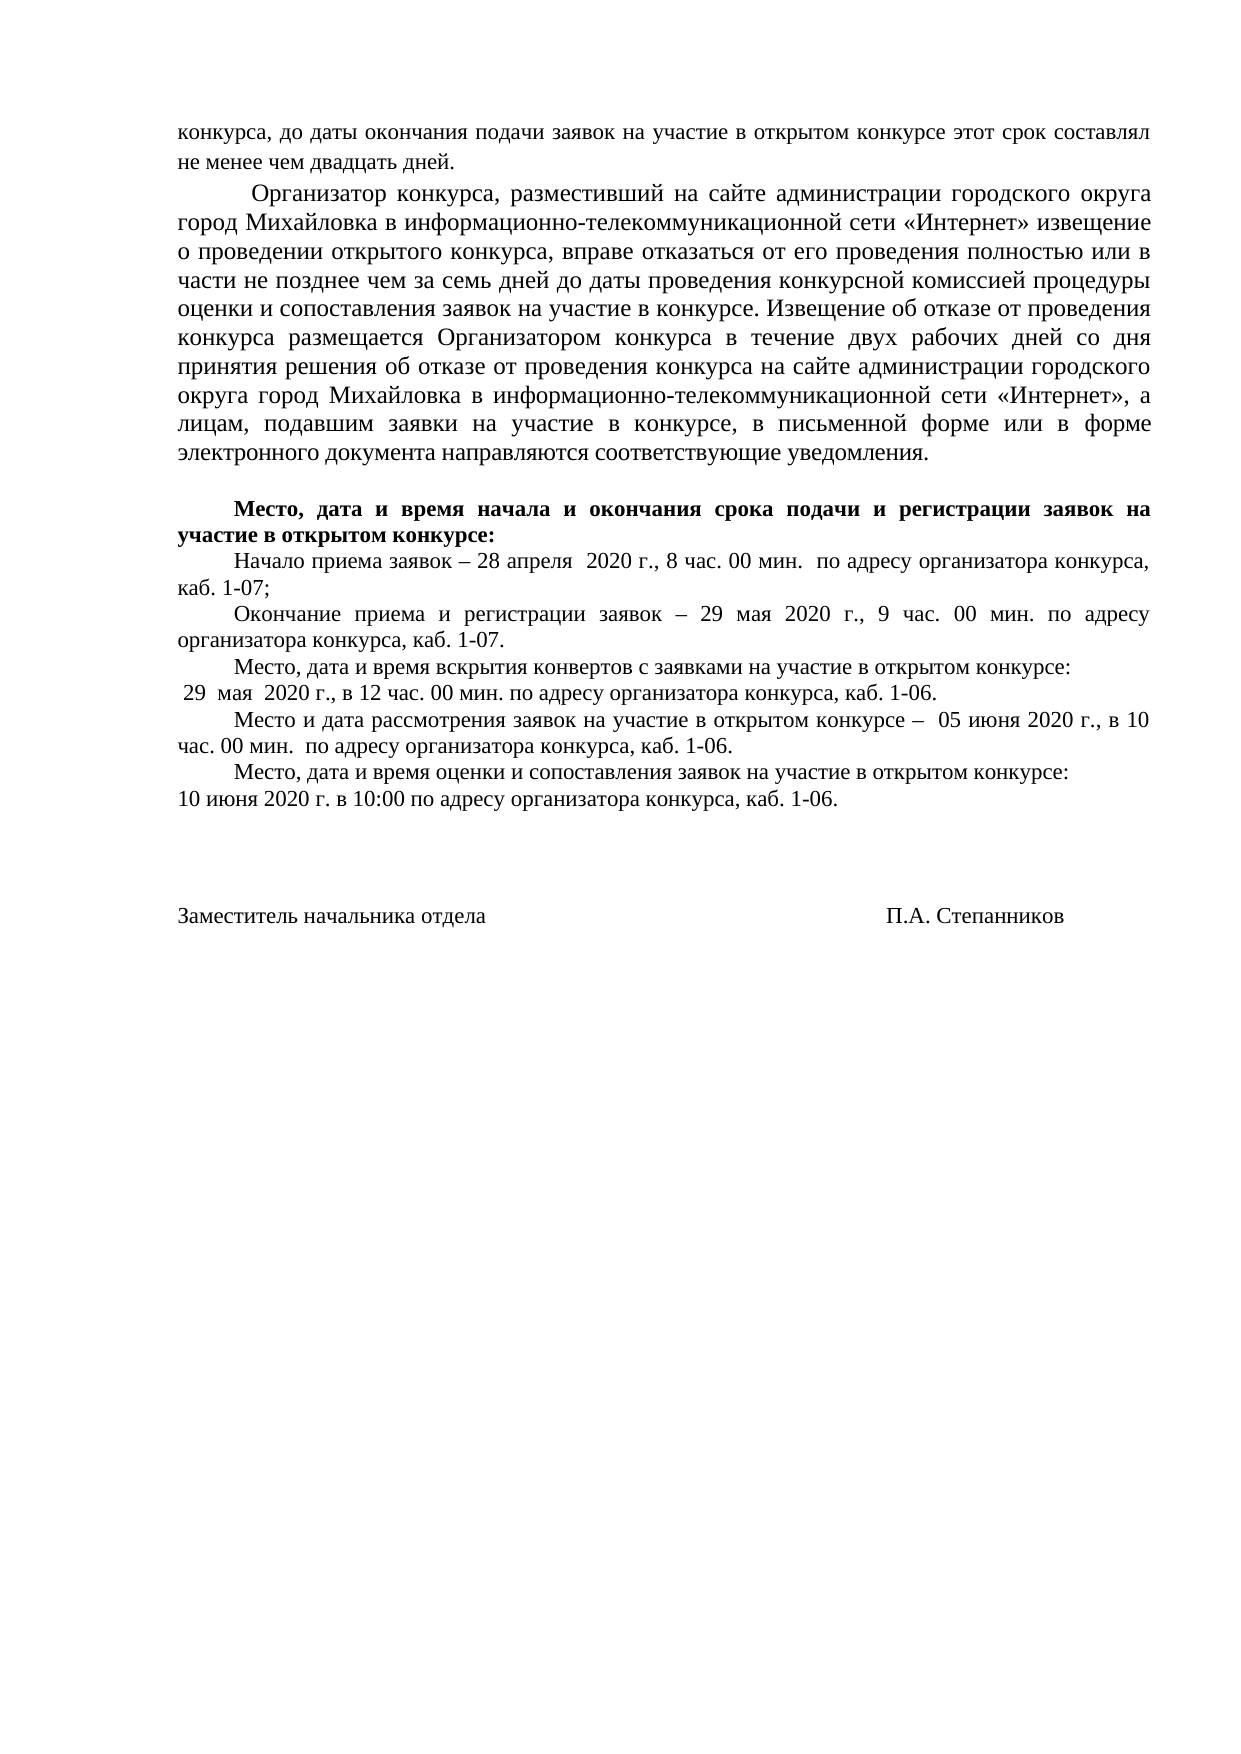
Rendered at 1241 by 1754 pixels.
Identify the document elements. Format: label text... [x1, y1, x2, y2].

text Место, дата и время вскрытия конвертов с заявками на участие в открытом конкурсе: [177, 653, 1152, 679]
text Место и дата рассмотрения заявок на участие в открытом конкурсе – 05 июня 2020 г., в 10 час. 00 мин. по адресу организатора конкурса, каб. 1-06. [177, 706, 1152, 758]
text Организатор конкурса, разместивший на сайте администрации городского округа город Михайловка в информационно-телекоммуникационной сети «Интернет» извещение о проведении открытого конкурса, вправе отказаться от его проведения полностью или в части не позднее чем за семь дней до даты проведения конкурсной комиссией процедуры оценки и сопоставления заявок на участие в конкурсе. Извещение об отказе от проведения конкурса размещается Организатором конкурса в течение двух рабочих дней со дня принятия решения об отказе от проведения конкурса на сайте администрации городского округа город Михайловка в информационно-телекоммуникационной сети «Интернет», а лицам, подавшим заявки на участие в конкурсе, в письменной форме или в форме электронного документа направляются соответствующие уведомления. [177, 178, 1152, 466]
text Окончание приема и регистрации заявок – 29 мая 2020 г., 9 час. 00 мин. по адресу организатора конкурса, каб. 1-07. [177, 600, 1152, 653]
text Место, дата и время оценки и сопоставления заявок на участие в открытом конкурсе: [177, 758, 1152, 785]
text 10 июня 2020 г. в 10:00 по адресу организатора конкурса, каб. 1-06. [177, 785, 1152, 811]
text 29 мая 2020 г., в 12 час. 00 мин. по адресу организатора конкурса, каб. 1-06. [177, 679, 1152, 706]
text Заместитель начальника отдела П.А. Степанников [177, 902, 1152, 928]
text Начало приема заявок – 28 апреля 2020 г., 8 час. 00 мин. по адресу организатора конкурса, каб. 1-07; [177, 547, 1152, 600]
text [177, 118, 1152, 175]
text Место, дата и время начала и окончания срока подачи и регистрации заявок на участие в открытом конкурсе: [177, 495, 1152, 547]
